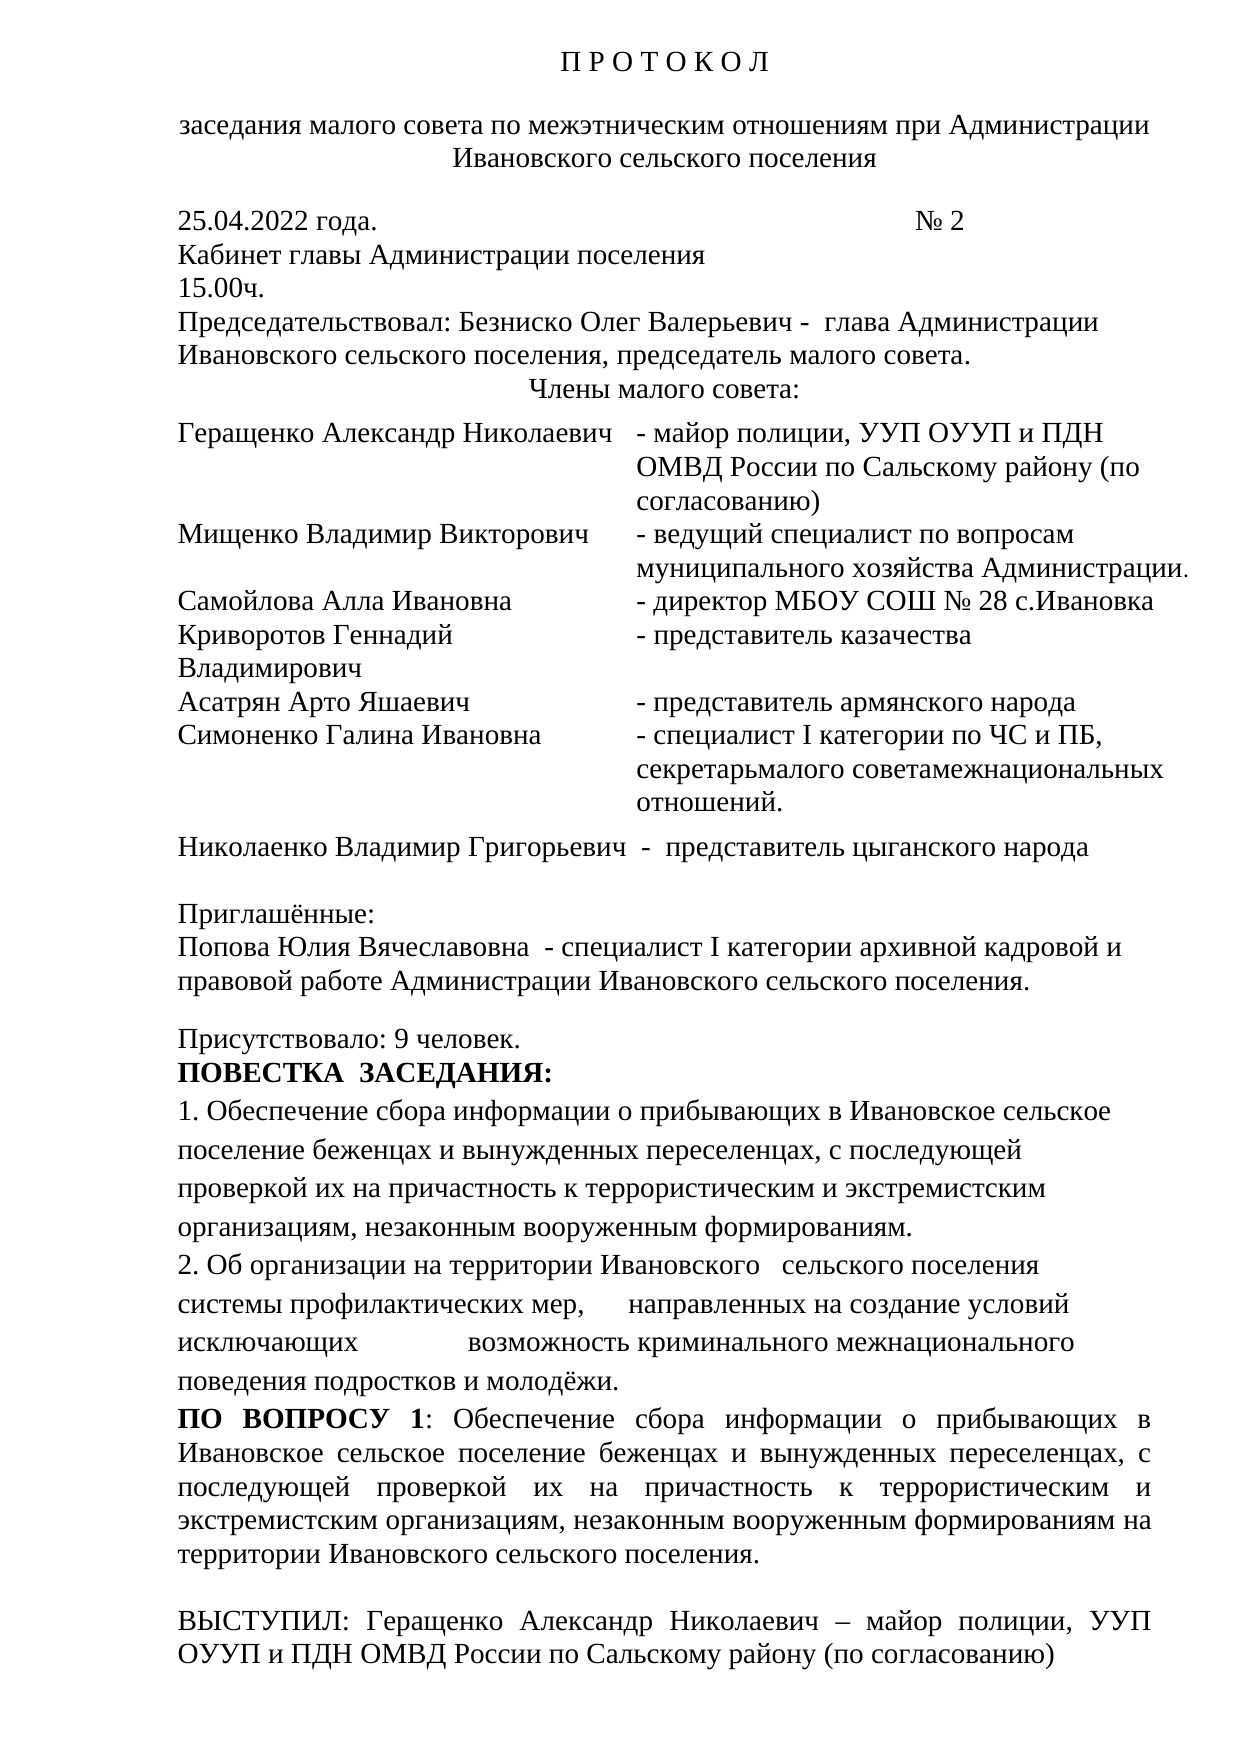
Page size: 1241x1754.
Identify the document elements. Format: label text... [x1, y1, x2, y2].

table_header Геращенко Александр Николаевич Мищенко Владимир Викторович Самойлова Алла Ивановна Криворотов Геннадий Владимирович Асатрян Арто Яшаевич Симоненко Галина Ивановна [166, 405, 625, 829]
text Николаенко Владимир Григорьевич - представитель цыганского народа [177, 829, 1152, 862]
text Председательствовал: Безниско Олег Валерьевич - глава Администрации Ивановского сельского поселения, председатель малого совета. [177, 304, 1152, 371]
text Присутствовало: 9 человек. [177, 1021, 1152, 1055]
text ВЫСТУПИЛ: Геращенко Александр Николаевич – майор полиции, УУП ОУУП и ПДН ОМВД России по Сальскому району (по согласованию) [177, 1603, 1152, 1670]
text 2. Об организации на территории Ивановского сельского поселения системы профилактических мер, направленных на создание условий исключающих возможность криминального межнационального поведения подростков и молодёжи. [177, 1247, 1152, 1397]
table_header - майор полиции, УУП ОУУП и ПДН ОМВД России по Сальскому району (по согласованию) - ведущий специалист по вопросам муниципального хозяйства Администрации. - директор МБОУ СОШ № 28 с.Ивановка - представитель казачества - представитель армянского народа - специалист I категории по ЧС и ПБ, секретарьмалого советамежнациональных отношений. [625, 405, 1201, 829]
text Кабинет главы Администрации поселения [177, 237, 1152, 270]
text ПОВЕСТКА ЗАСЕДАНИЯ: [177, 1055, 1152, 1088]
text Члены малого совета: [177, 371, 1152, 404]
text 25.04.2022 года. № 2 [177, 203, 1152, 237]
text заседания малого совета по межэтническим отношениям при Администрации Ивановского сельского поселения [177, 107, 1152, 174]
text 15.00ч. [177, 270, 1152, 304]
text 1. Обеспечение сбора информации о прибывающих в Ивановское сельское поселение беженцах и вынужденных переселенцах, с последующей проверкой их на причастность к террористическим и экстремистским организациям, незаконным вооруженным формированиям. [177, 1093, 1152, 1242]
text Приглашённые: [177, 896, 1152, 929]
table_header Попова Юлия Вячеславовна - специалист I категории архивной кадровой и правовой работе Администрации Ивановского сельского поселения. [166, 930, 1171, 1021]
text ПО ВОПРОСУ 1: Обеспечение сбора информации о прибывающих в Ивановское сельское поселение беженцах и вынужденных переселенцах, с последующей проверкой их на причастность к террористическим и экстремистским организациям, незаконным вооруженным формированиям на территории Ивановского сельского поселения. [177, 1402, 1152, 1569]
text П Р О Т О К О Л [177, 44, 1152, 78]
